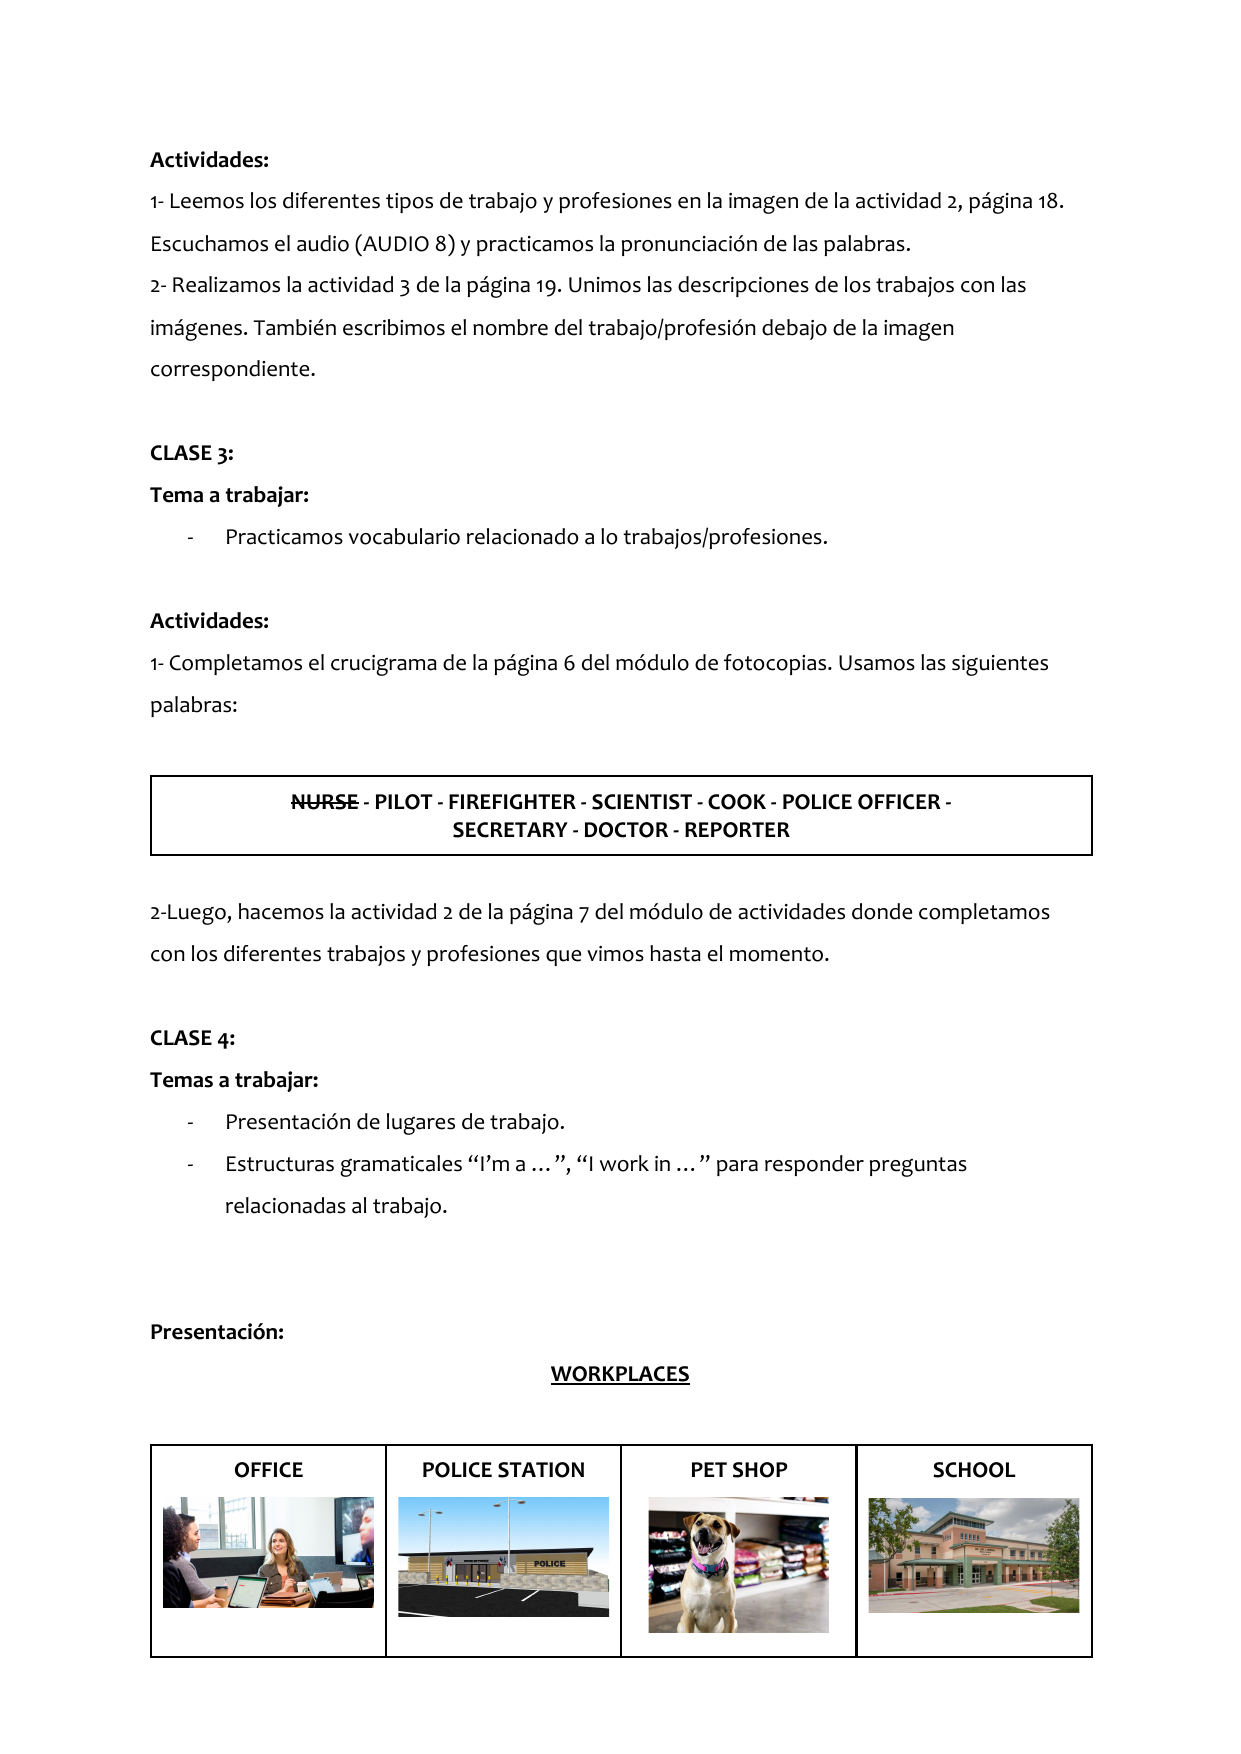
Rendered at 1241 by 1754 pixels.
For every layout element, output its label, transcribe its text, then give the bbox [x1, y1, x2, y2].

text 1- Leemos los diferentes tipos de trabajo y profesiones en la imagen de la actividad 2, página 18. Escuchamos el audio (AUDIO 8) y practicamos la pronunciación de las palabras. [150, 187, 1090, 257]
list Presentación de lugares de trabajo. [187, 1108, 1090, 1136]
text 2- Realizamos la actividad 3 de la página 19. Unimos las descripciones de los trabajos con las imágenes. También escribimos el nombre del trabajo/profesión debajo de la imagen correspondiente. [150, 271, 1090, 383]
text CLASE 4: [150, 1024, 1090, 1052]
table_header NURSE - PILOT - FIREFIGHTER - SCIENTIST - COOK - POLICE OFFICER - SECRETARY - DOCTOR - REPORTER [152, 777, 1091, 854]
text Actividades: [150, 145, 1090, 173]
text CLASE 3: [150, 439, 1090, 467]
picture [398, 1497, 610, 1617]
list Practicamos vocabulario relacionado a lo trabajos/profesiones. [187, 523, 1090, 551]
list Estructuras gramaticales “I’m a …”, “I work in …” para responder preguntas relacionadas al trabajo. [187, 1150, 1090, 1220]
text WORKPLACES [150, 1360, 1090, 1388]
table_header SCHOOL [858, 1446, 1091, 1656]
text Actividades: [150, 607, 1090, 635]
text Presentación: [150, 1318, 1090, 1346]
picture [868, 1498, 1080, 1613]
text 2-Luego, hacemos la actividad 2 de la página 7 del módulo de actividades donde completamos con los diferentes trabajos y profesiones que vimos hasta el momento. [150, 898, 1090, 968]
text Temas a trabajar: [150, 1066, 1090, 1094]
table_header POLICE STATION [387, 1446, 620, 1656]
text Tema a trabajar: [150, 481, 1090, 509]
table_header OFFICE [152, 1446, 385, 1656]
table_header PET SHOP [622, 1446, 855, 1656]
picture [648, 1497, 829, 1633]
picture [163, 1497, 374, 1608]
text 1- Completamos el crucigrama de la página 6 del módulo de fotocopias. Usamos las siguientes palabras: [150, 649, 1090, 719]
